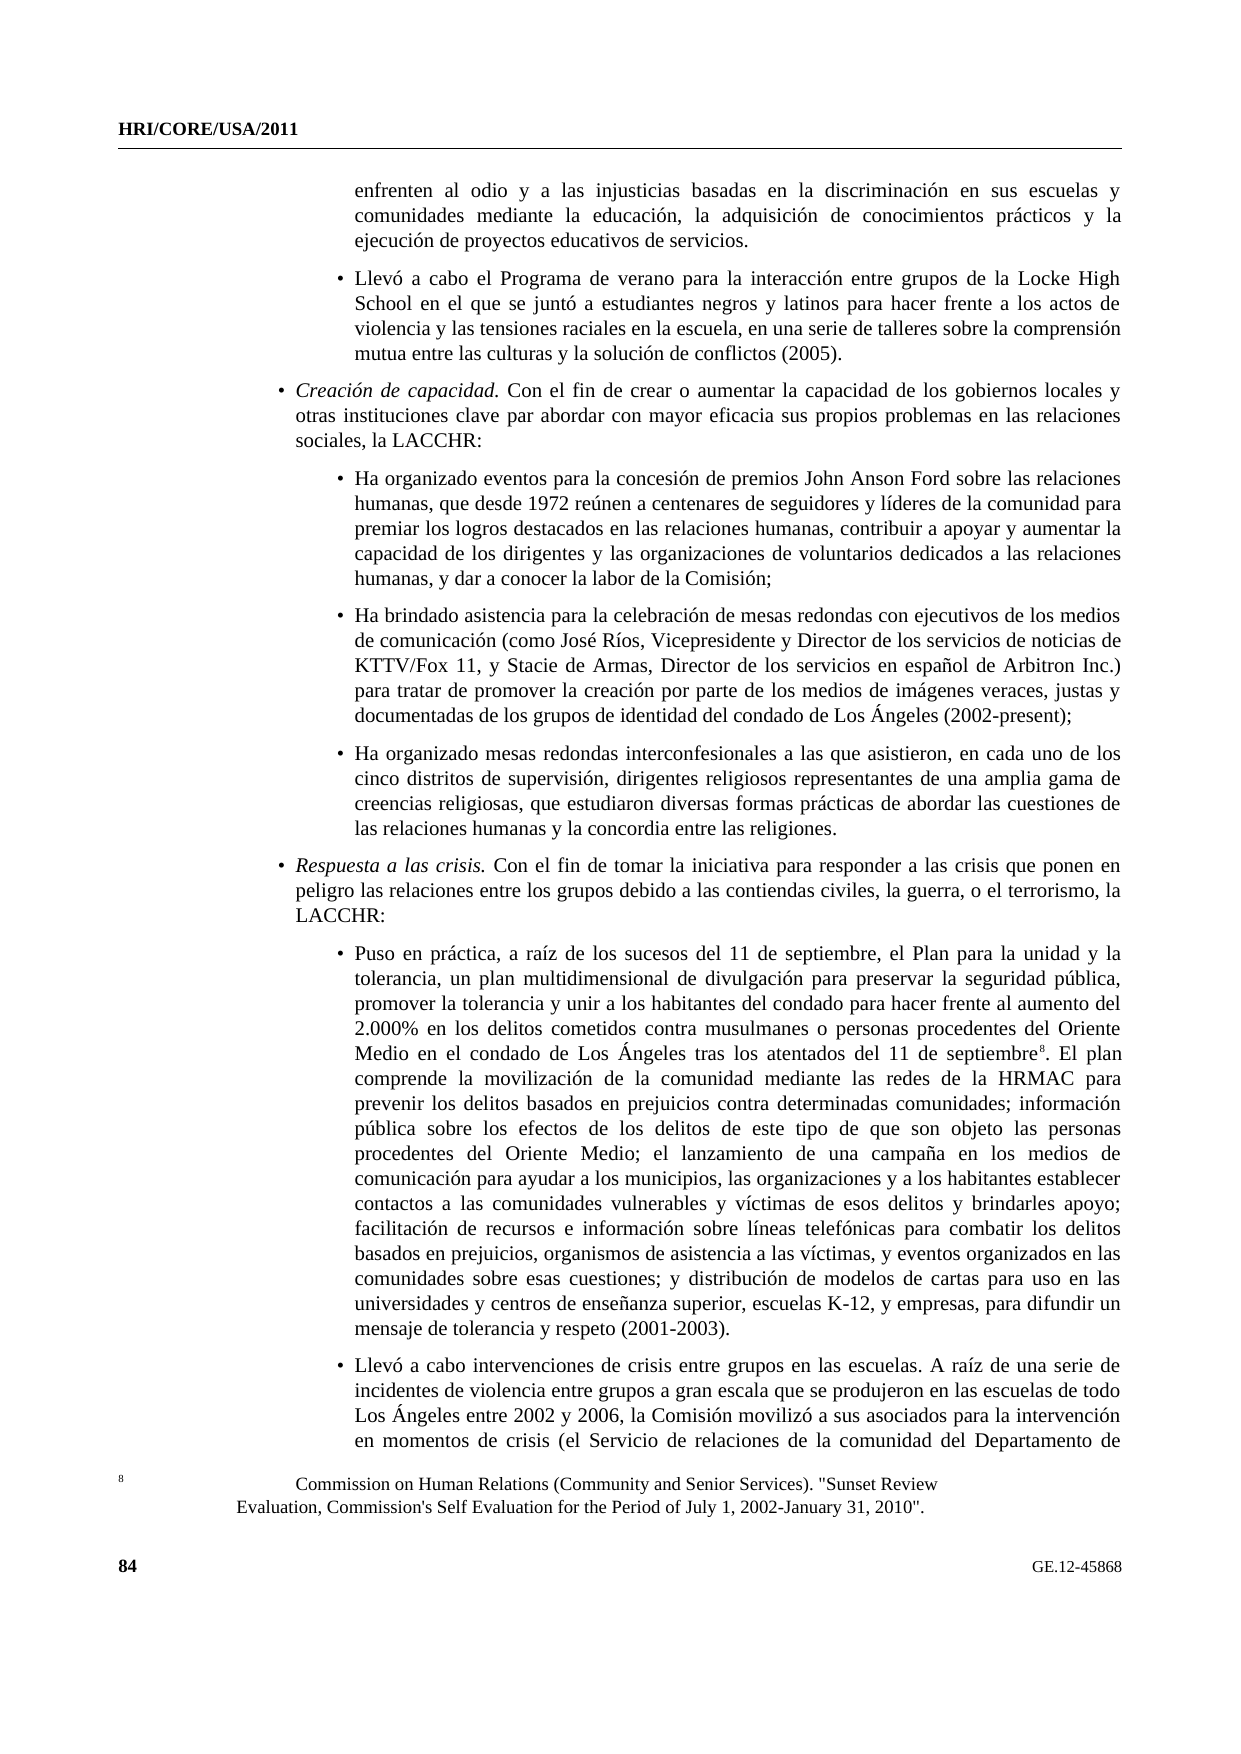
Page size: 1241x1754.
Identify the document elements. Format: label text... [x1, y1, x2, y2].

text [337, 1352, 1122, 1452]
text Llevó a cabo el Programa de verano para la interacción entre grupos de la Locke High School en el que se juntó a estudiantes negros y latinos para hacer frente a los actos de violencia y las tensiones raciales en la escuela, en una serie de talleres sobre la comprensión mutua entre las culturas y la solución de conflictos (2005). [337, 265, 1122, 365]
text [337, 177, 1122, 252]
text Puso en práctica, a raíz de los sucesos del 11 de septiembre, el Plan para la unidad y la tolerancia, un plan multidimensional de divulgación para preservar la seguridad pública, promover la tolerancia y unir a los habitantes del condado para hacer frente al aumento del 2.000% en los delitos cometidos contra musulmanes o personas procedentes del Oriente Medio en el condado de Los Ángeles tras los atentados del 11 de septiembre. El plan comprende la movilización de la comunidad mediante las redes de la HRMAC para prevenir los delitos basados en prejuicios contra determinadas comunidades; información pública sobre los efectos de los delitos de este tipo de que son objeto las personas procedentes del Oriente Medio; el lanzamiento de una campaña en los medios de comunicación para ayudar a los municipios, las organizaciones y a los habitantes establecer contactos a las comunidades vulnerables y víctimas de esos delitos y brindarles apoyo; facilitación de recursos e información sobre líneas telefónicas para combatir los delitos basados en prejuicios, organismos de asistencia a las víctimas, y eventos organizados en las comunidades sobre esas cuestiones; y distribución de modelos de cartas para uso en las universidades y centros de enseñanza superior, escuelas K-12, y empresas, para difundir un mensaje de tolerancia y respeto (2001-2003). [337, 940, 1122, 1340]
text Respuesta a las crisis. Con el fin de tomar la iniciativa para responder a las crisis que ponen en peligro las relaciones entre los grupos debido a las contiendas civiles, la guerra, o el terrorismo, la LACCHR: [278, 852, 1122, 927]
text Ha organizado mesas redondas interconfesionales a las que asistieron, en cada uno de los cinco distritos de supervisión, dirigentes religiosos representantes de una amplia gama de creencias religiosas, que estudiaron diversas formas prácticas de abordar las cuestiones de las relaciones humanas y la concordia entre las religiones. [337, 740, 1122, 840]
text Creación de capacidad. Con el fin de crear o aumentar la capacidad de los gobiernos locales y otras instituciones clave par abordar con mayor eficacia sus propios problemas en las relaciones sociales, la LACCHR: [278, 377, 1122, 452]
text Ha brindado asistencia para la celebración de mesas redondas con ejecutivos de los medios de comunicación (como José Ríos, Vicepresidente y Director de los servicios de noticias de KTTV/Fox 11, y Stacie de Armas, Director de los servicios en español de Arbitron Inc.) para tratar de promover la creación por parte de los medios de imágenes veraces, justas y documentadas de los grupos de identidad del condado de Los Ángeles (2002-present); [337, 602, 1122, 727]
text Ha organizado eventos para la concesión de premios John Anson Ford sobre las relaciones humanas, que desde 1972 reúnen a centenares de seguidores y líderes de la comunidad para premiar los logros destacados en las relaciones humanas, contribuir a apoyar y aumentar la capacidad de los dirigentes y las organizaciones de voluntarios dedicados a las relaciones humanas, y dar a conocer la labor de la Comisión; [337, 465, 1122, 590]
